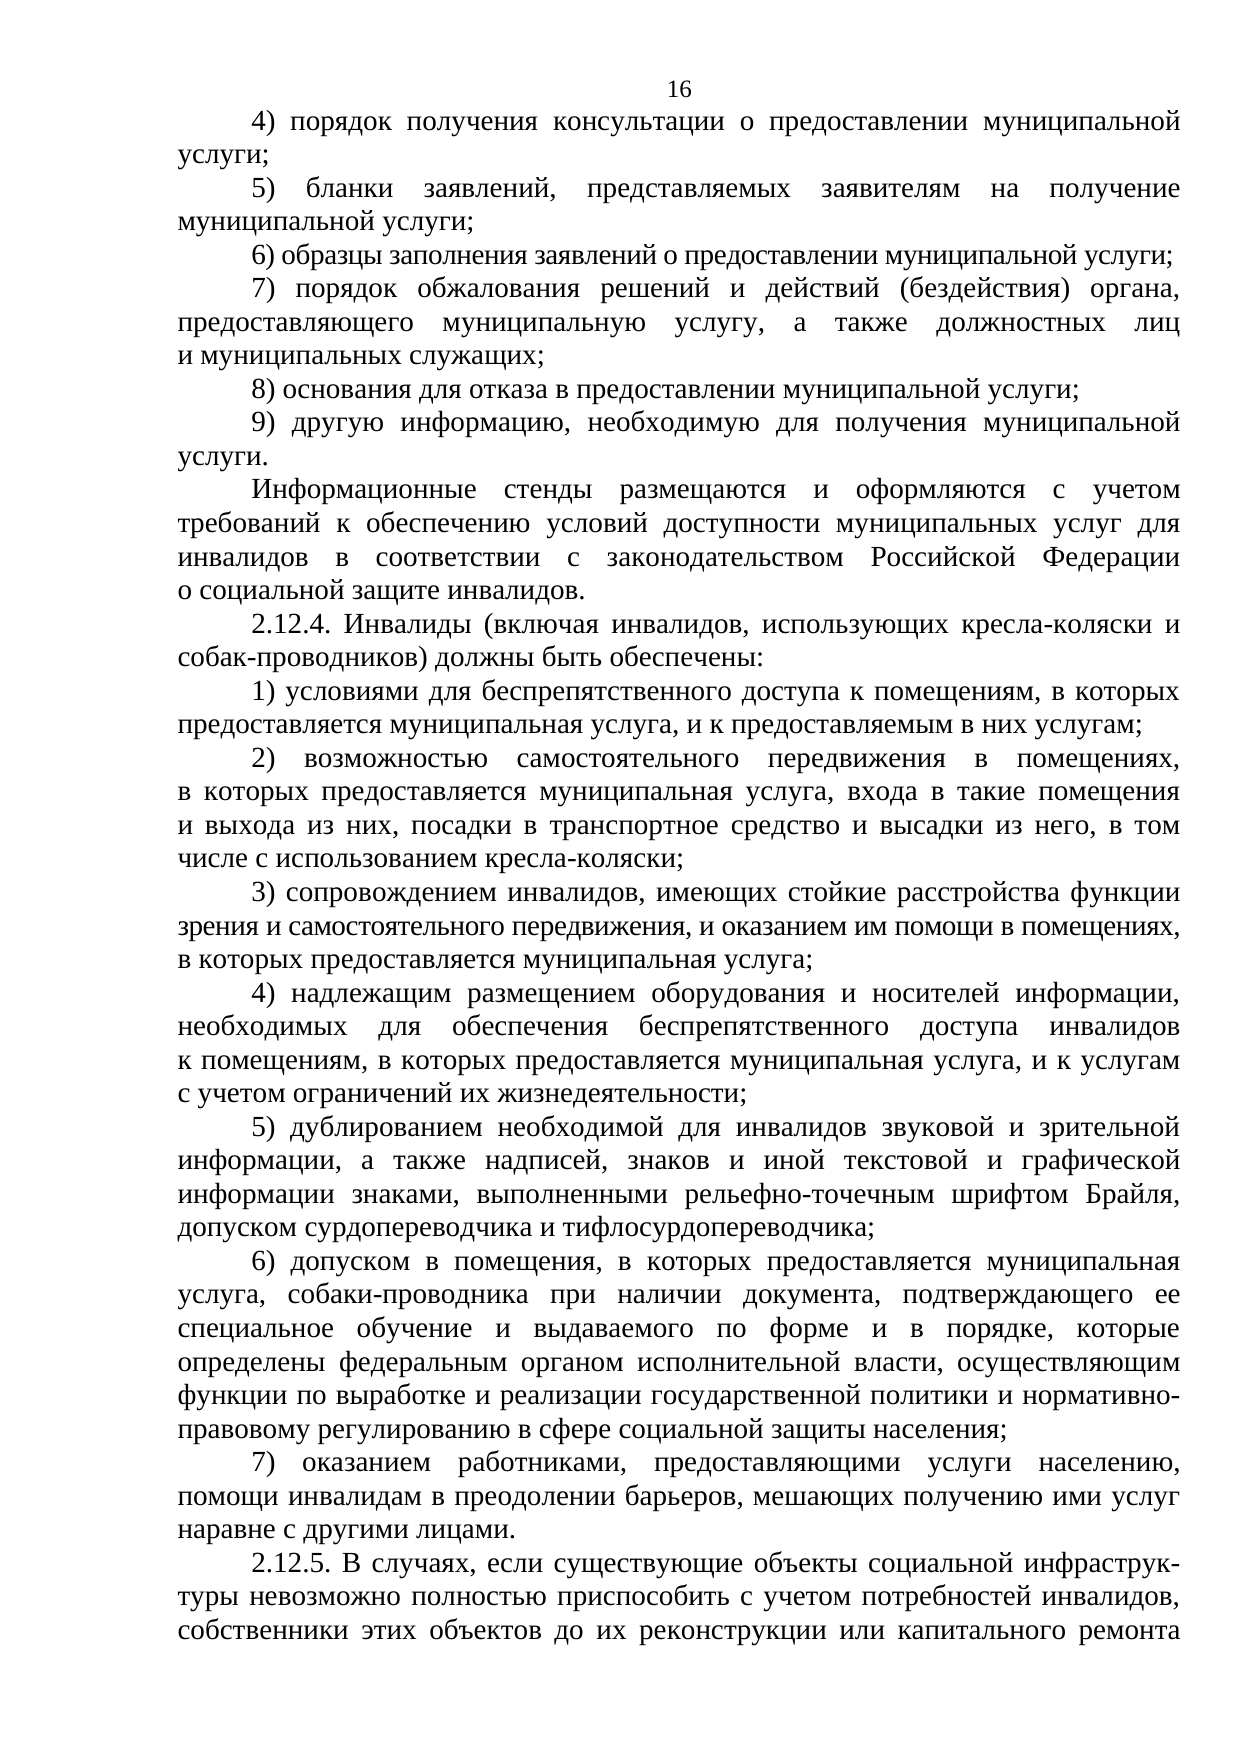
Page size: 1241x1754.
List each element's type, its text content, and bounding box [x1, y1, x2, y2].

text 3) сопровождением инвалидов, имеющих стойкие расстройства функции зрения и самостоятельного передвижения, и оказанием им помощи в помещениях, в которых предоставляется муниципальная услуга; [177, 874, 1181, 975]
text 7) порядок обжалования решений и действий (бездействия) органа, предоставляющего муниципальную услугу, а также должностных лиц и муниципальных служащих; [177, 270, 1181, 371]
text 8) основания для отказа в предоставлении муниципальной услуги; [177, 371, 1181, 404]
text 2.12.4. Инвалиды (включая инвалидов, использующих кресла-коляски и собак-проводников) должны быть обеспечены: [177, 606, 1181, 673]
text 6) образцы заполнения заявлений о предоставлении муниципальной услуги; [177, 237, 1181, 270]
text 5) дублированием необходимой для инвалидов звуковой и зрительной информации, а также надписей, знаков и иной текстовой и графической информации знаками, выполненными рельефно-точечным шрифтом Брайля, допуском сурдопереводчика и тифлосурдопереводчика; [177, 1109, 1181, 1243]
text 1) условиями для беспрепятственного доступа к помещениям, в которых предоставляется муниципальная услуга, и к предоставляемым в них услугам; [177, 673, 1181, 740]
text 4) порядок получения консультации о предоставлении муниципальной услуги; [177, 103, 1181, 170]
text 2) возможностью самостоятельного передвижения в помещениях, в которых предоставляется муниципальная услуга, входа в такие помещения и выхода из них, посадки в транспортное средство и высадки из него, в том числе с использованием кресла-коляски; [177, 740, 1181, 874]
text 7) оказанием работниками, предоставляющими услуги населению, помощи инвалидам в преодолении барьеров, мешающих получению ими услуг наравне с другими лицами. [177, 1444, 1181, 1545]
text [177, 1545, 1181, 1646]
text 4) надлежащим размещением оборудования и носителей информации, необходимых для обеспечения беспрепятственного доступа инвалидов к помещениям, в которых предоставляется муниципальная услуга, и к услугам с учетом ограничений их жизнедеятельности; [177, 975, 1181, 1109]
text 6) допуском в помещения, в которых предоставляется муниципальная услуга, собаки-проводника при наличии документа, подтверждающего ее специальное обучение и выдаваемого по форме и в порядке, которые определены федеральным органом исполнительной власти, осуществляющим функции по выработке и реализации государственной политики и нормативно-правовому регулированию в сфере социальной защиты населения; [177, 1243, 1181, 1444]
text 5) бланки заявлений, представляемых заявителям на получение муниципальной услуги; [177, 170, 1181, 237]
text 9) другую информацию, необходимую для получения муниципальной услуги. [177, 404, 1181, 472]
text Информационные стенды размещаются и оформляются с учетом требований к обеспечению условий доступности муниципальных услуг для инвалидов в соответствии с законодательством Российской Федерации о социальной защите инвалидов. [177, 472, 1181, 606]
